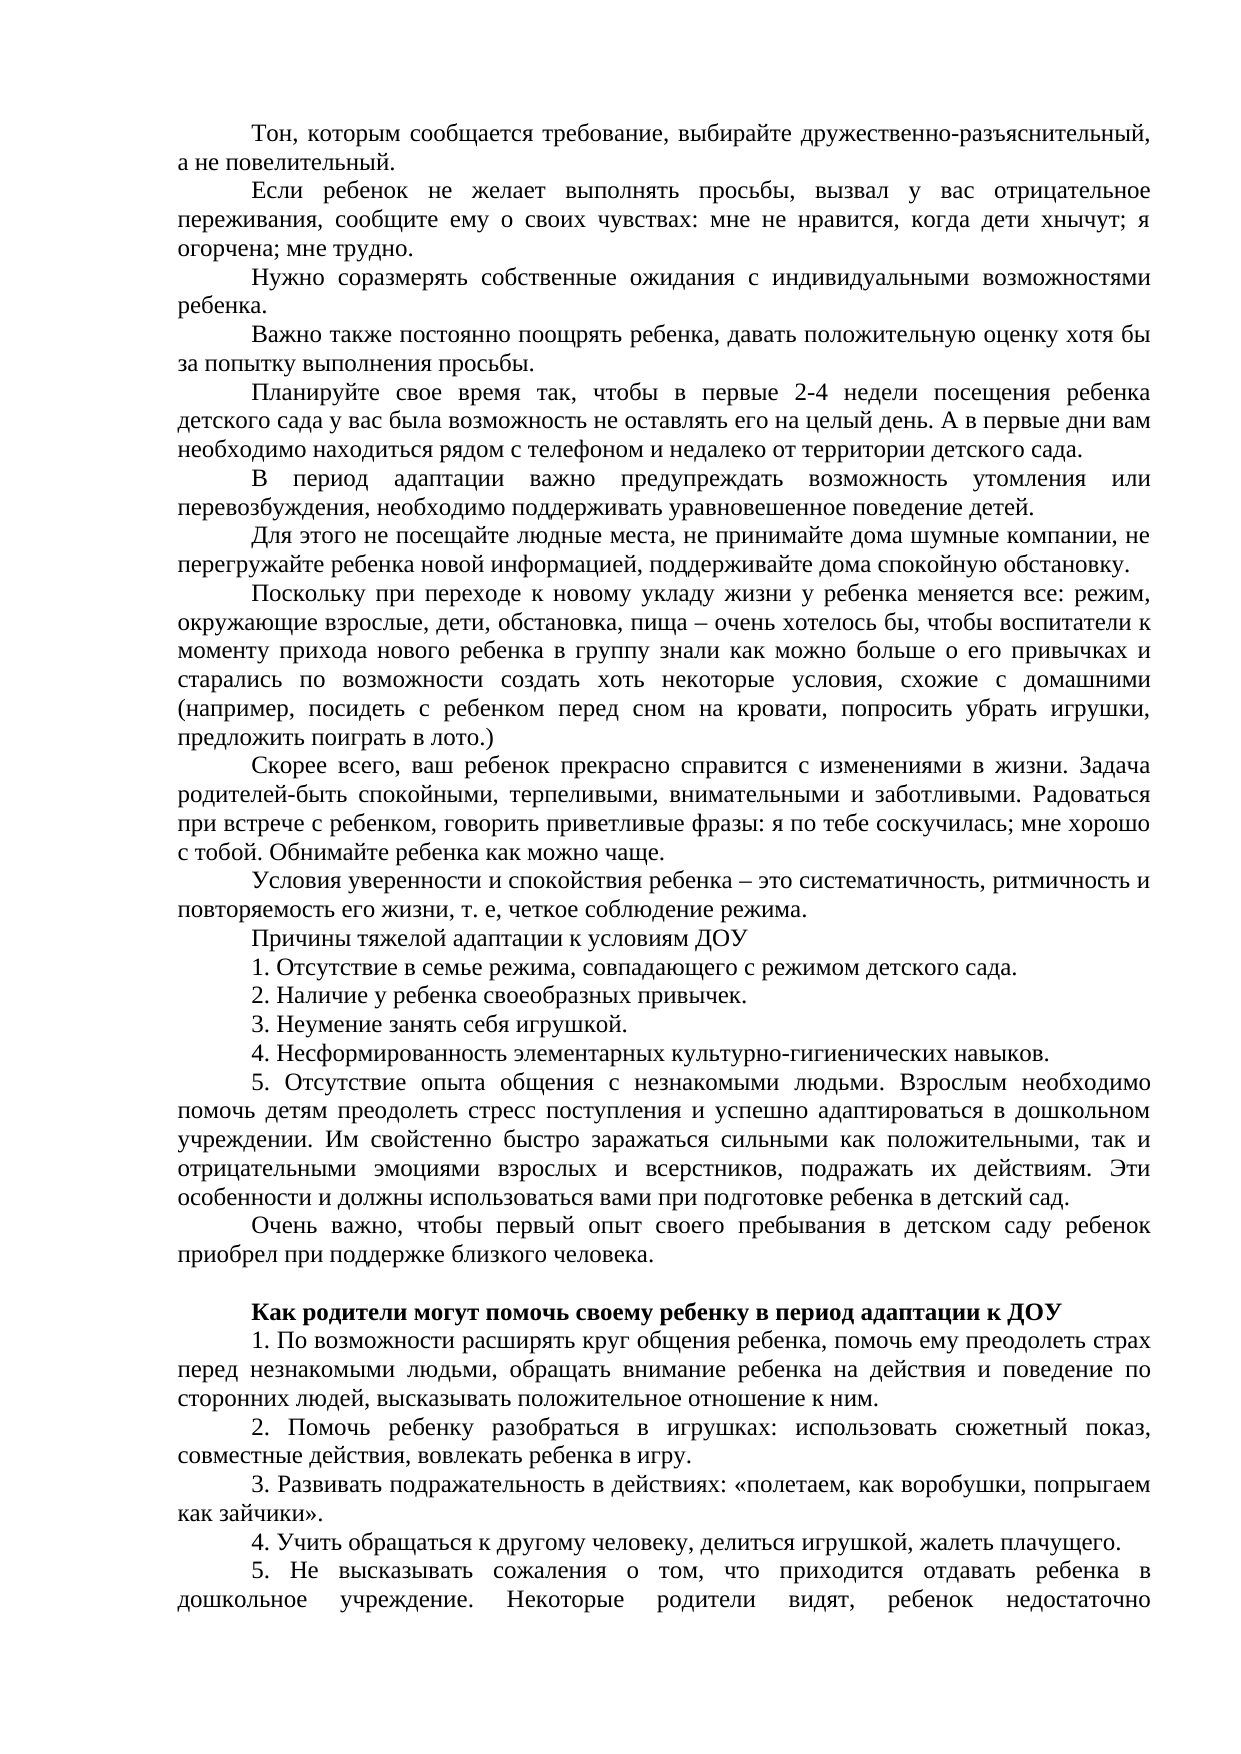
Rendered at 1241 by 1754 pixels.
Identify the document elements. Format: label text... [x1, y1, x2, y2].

text Планируйте свое время так, чтобы в первые 2-4 недели посещения ребенка детского сада у вас была возможность не оставлять его на целый день. А в первые дни вам необходимо находиться рядом с телефоном и недалеко от территории детского сада. [177, 377, 1152, 463]
text Если ребенок не желает выполнять просьбы, вызвал у вас отрицательное переживания, сообщите ему о своих чувствах: мне не нравится, когда дети хнычут; я огорчена; мне трудно. [177, 176, 1152, 262]
text В период адаптации важно предупреждать возможность утомления или перевозбуждения, необходимо поддерживать уравновешенное поведение детей. [177, 463, 1152, 521]
text Как родители могут помочь своему ребенку в период адаптации к ДОУ [177, 1297, 1152, 1326]
text 4. Несформированность элементарных культурно-гигиенических навыков. [177, 1038, 1152, 1067]
text 5. Отсутствие опыта общения с незнакомыми людьми. Взрослым необходимо помочь детям преодолеть стресс поступления и успешно адаптироваться в дошкольном учреждении. Им свойстенно быстро заражаться сильными как положительными, так и отрицательными эмоциями взрослых и всерстников, подражать их действиям. Эти особенности и должны использоваться вами при подготовке ребенка в детский сад. [177, 1067, 1152, 1211]
text Нужно соразмерять собственные ожидания с индивидуальными возможностями ребенка. [177, 262, 1152, 319]
text Причины тяжелой адаптации к условиям ДОУ [177, 923, 1152, 952]
text 3. Развивать подражательность в действиях: «полетаем, как воробушки, попрыгаем как зайчики». [177, 1469, 1152, 1527]
text Условия уверенности и спокойствия ребенка – это систематичность, ритмичность и повторяемость его жизни, т. е, четкое соблюдение режима. [177, 866, 1152, 923]
text 2. Помочь ребенку разобраться в игрушках: использовать сюжетный показ, совместные действия, вовлекать ребенка в игру. [177, 1412, 1152, 1469]
text 4. Учить обращаться к другому человеку, делиться игрушкой, жалеть плачущего. [177, 1527, 1152, 1556]
text Для этого не посещайте людные места, не принимайте дома шумные компании, не перегружайте ребенка новой информацией, поддерживайте дома спокойную обстановку. [177, 521, 1152, 578]
text Поскольку при переходе к новому укладу жизни у ребенка меняется все: режим, окружающие взрослые, дети, обстановка, пища – очень хотелось бы, чтобы воспитатели к моменту прихода нового ребенка в группу знали как можно больше о его привычках и старались по возможности создать хоть некоторые условия, схожие с домашними (например, посидеть с ребенком перед сном на кровати, попросить убрать игрушки, предложить поиграть в лото.) [177, 578, 1152, 751]
text Скорее всего, ваш ребенок прекрасно справится с изменениями в жизни. Задача родителей-быть спокойными, терпеливыми, внимательными и заботливыми. Радоваться при встрече с ребенком, говорить приветливые фразы: я по тебе соскучилась; мне хорошо с тобой. Обнимайте ребенка как можно чаще. [177, 751, 1152, 866]
text 2. Наличие у ребенка своеобразных привычек. [177, 981, 1152, 1009]
text Важно также постоянно поощрять ребенка, давать положительную оценку хотя бы за попытку выполнения просьбы. [177, 319, 1152, 377]
text 1. Отсутствие в семье режима, совпадающего с режимом детского сада. [177, 952, 1152, 981]
text 1. По возможности расширять круг общения ребенка, помочь ему преодолеть страх перед незнакомыми людьми, обращать внимание ребенка на действия и поведение по сторонних людей, высказывать положительное отношение к ним. [177, 1326, 1152, 1412]
text Тон, которым сообщается требование, выбирайте дружественно-разъяснительный, а не повелительный. [177, 118, 1152, 176]
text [177, 1556, 1152, 1613]
text 3. Неумение занять себя игрушкой. [177, 1009, 1152, 1038]
text Очень важно, чтобы первый опыт своего пребывания в детском саду ребенок приобрел при поддержке близкого человека. [177, 1211, 1152, 1268]
